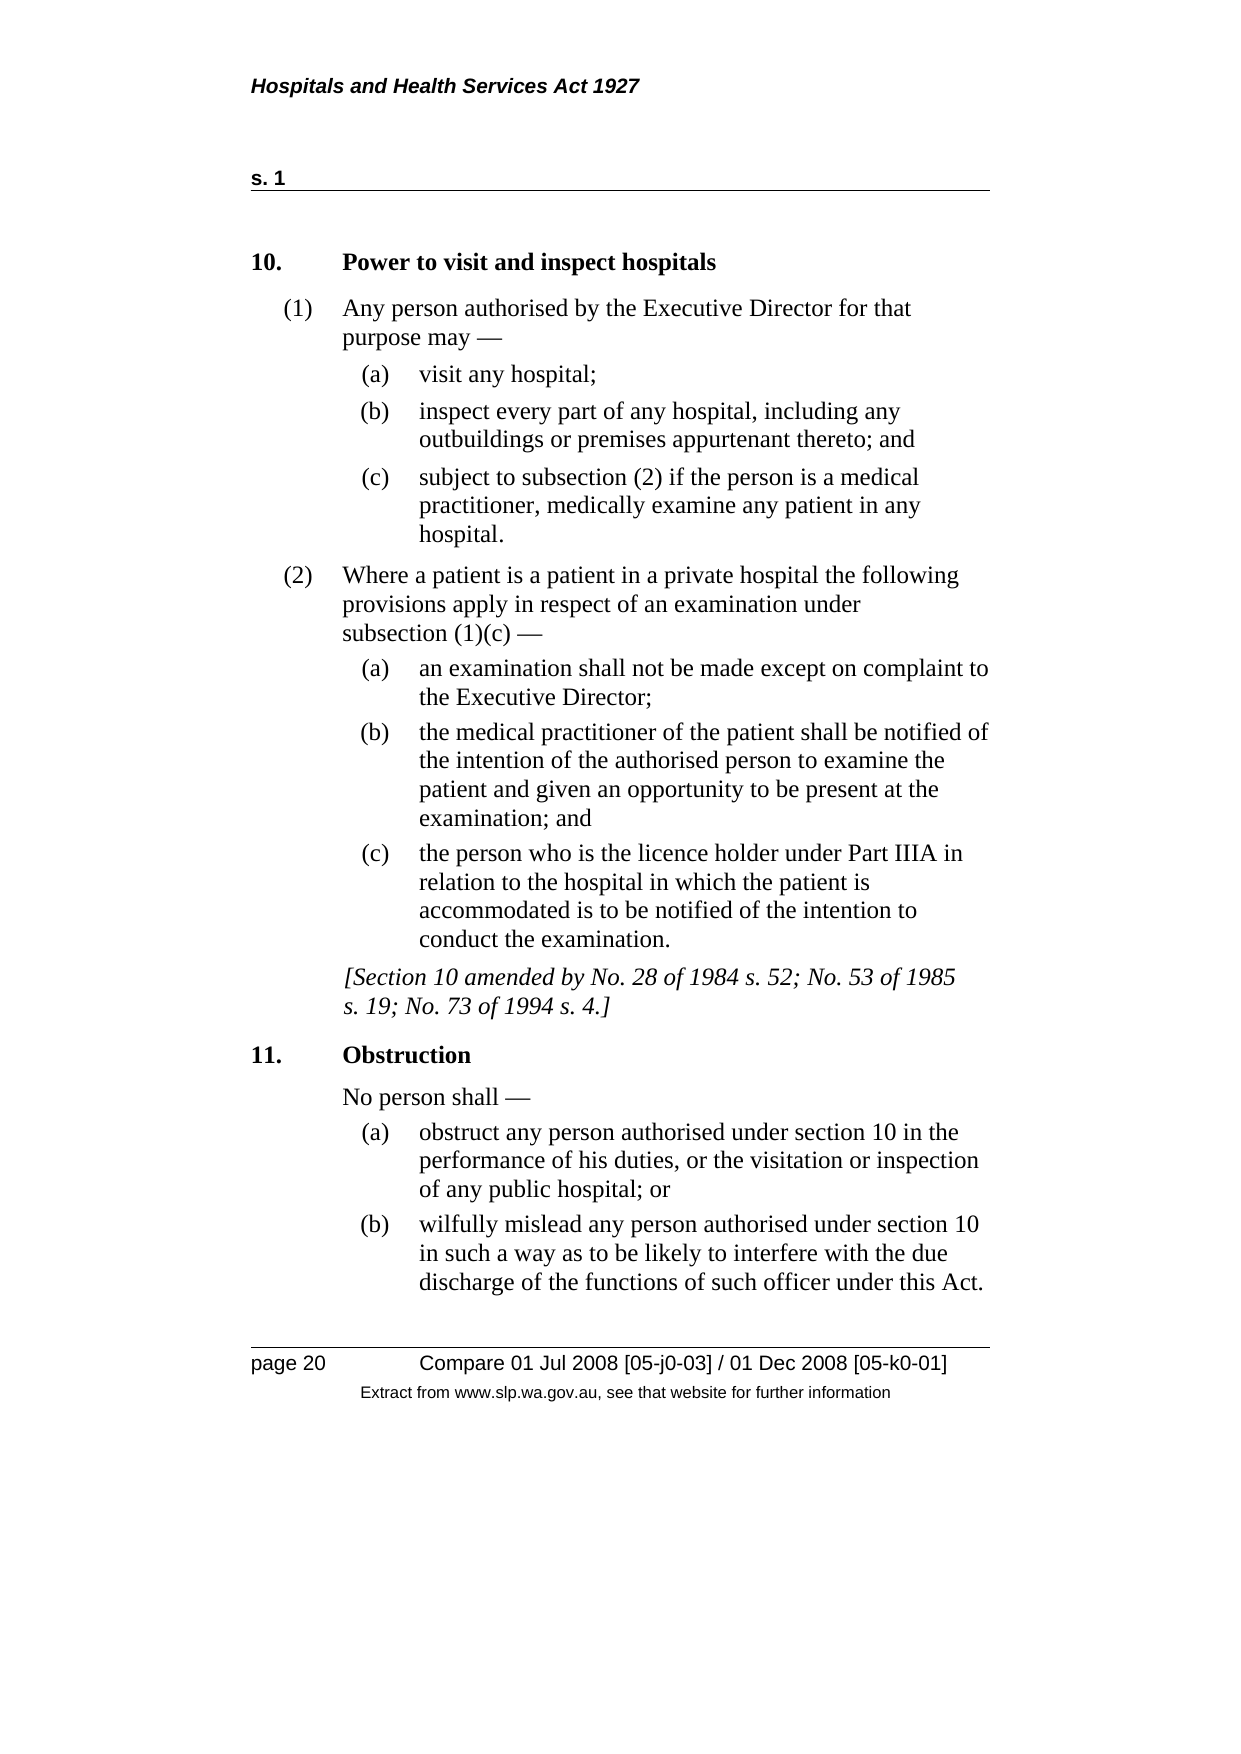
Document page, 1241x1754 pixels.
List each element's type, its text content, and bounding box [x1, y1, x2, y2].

text No person shall — [251, 1082, 990, 1111]
text (c) subject to subsection (2) if the person is a medical practitioner, medically examine any patient in any hospital. [251, 462, 990, 548]
subtitle 11. Obstruction [251, 1041, 990, 1069]
subtitle 10. Power to visit and inspect hospitals [251, 247, 990, 276]
text (c) the person who is the licence holder under Part IIIA in relation to the hospital in which the patient is accommodated is to be notified of the intention to conduct the examination. [251, 838, 990, 953]
text (a) obstruct any person authorised under section 10 in the performance of his duties, or the visitation or inspection of any public hospital; or [251, 1117, 990, 1203]
text (b) wilfully mislead any person authorised under section 10 in such a way as to be likely to interfere with the due discharge of the functions of such officer under this Act. [251, 1209, 990, 1296]
text (2) Where a patient is a patient in a private hospital the following provisions apply in respect of an examination under subsection (1)(c) — [251, 560, 990, 647]
text (a) an examination shall not be made except on complaint to the Executive Director; [251, 653, 990, 710]
text (a) visit any hospital; [251, 359, 990, 387]
text (b) the medical practitioner of the patient shall be notified of the intention of the authorised person to examine the patient and given an opportunity to be present at the examination; and [251, 717, 990, 832]
text (b) inspect every part of any hospital, including any outbuildings or premises appurtenant thereto; and [251, 396, 990, 453]
text (1) Any person authorised by the Executive Director for that purpose may — [251, 293, 990, 350]
text [Section 10 amended by No. 28 of 1984 s. 52; No. 53 of 1985 s. 19; No. 73 of 1994 s. 4.] [251, 962, 990, 1020]
